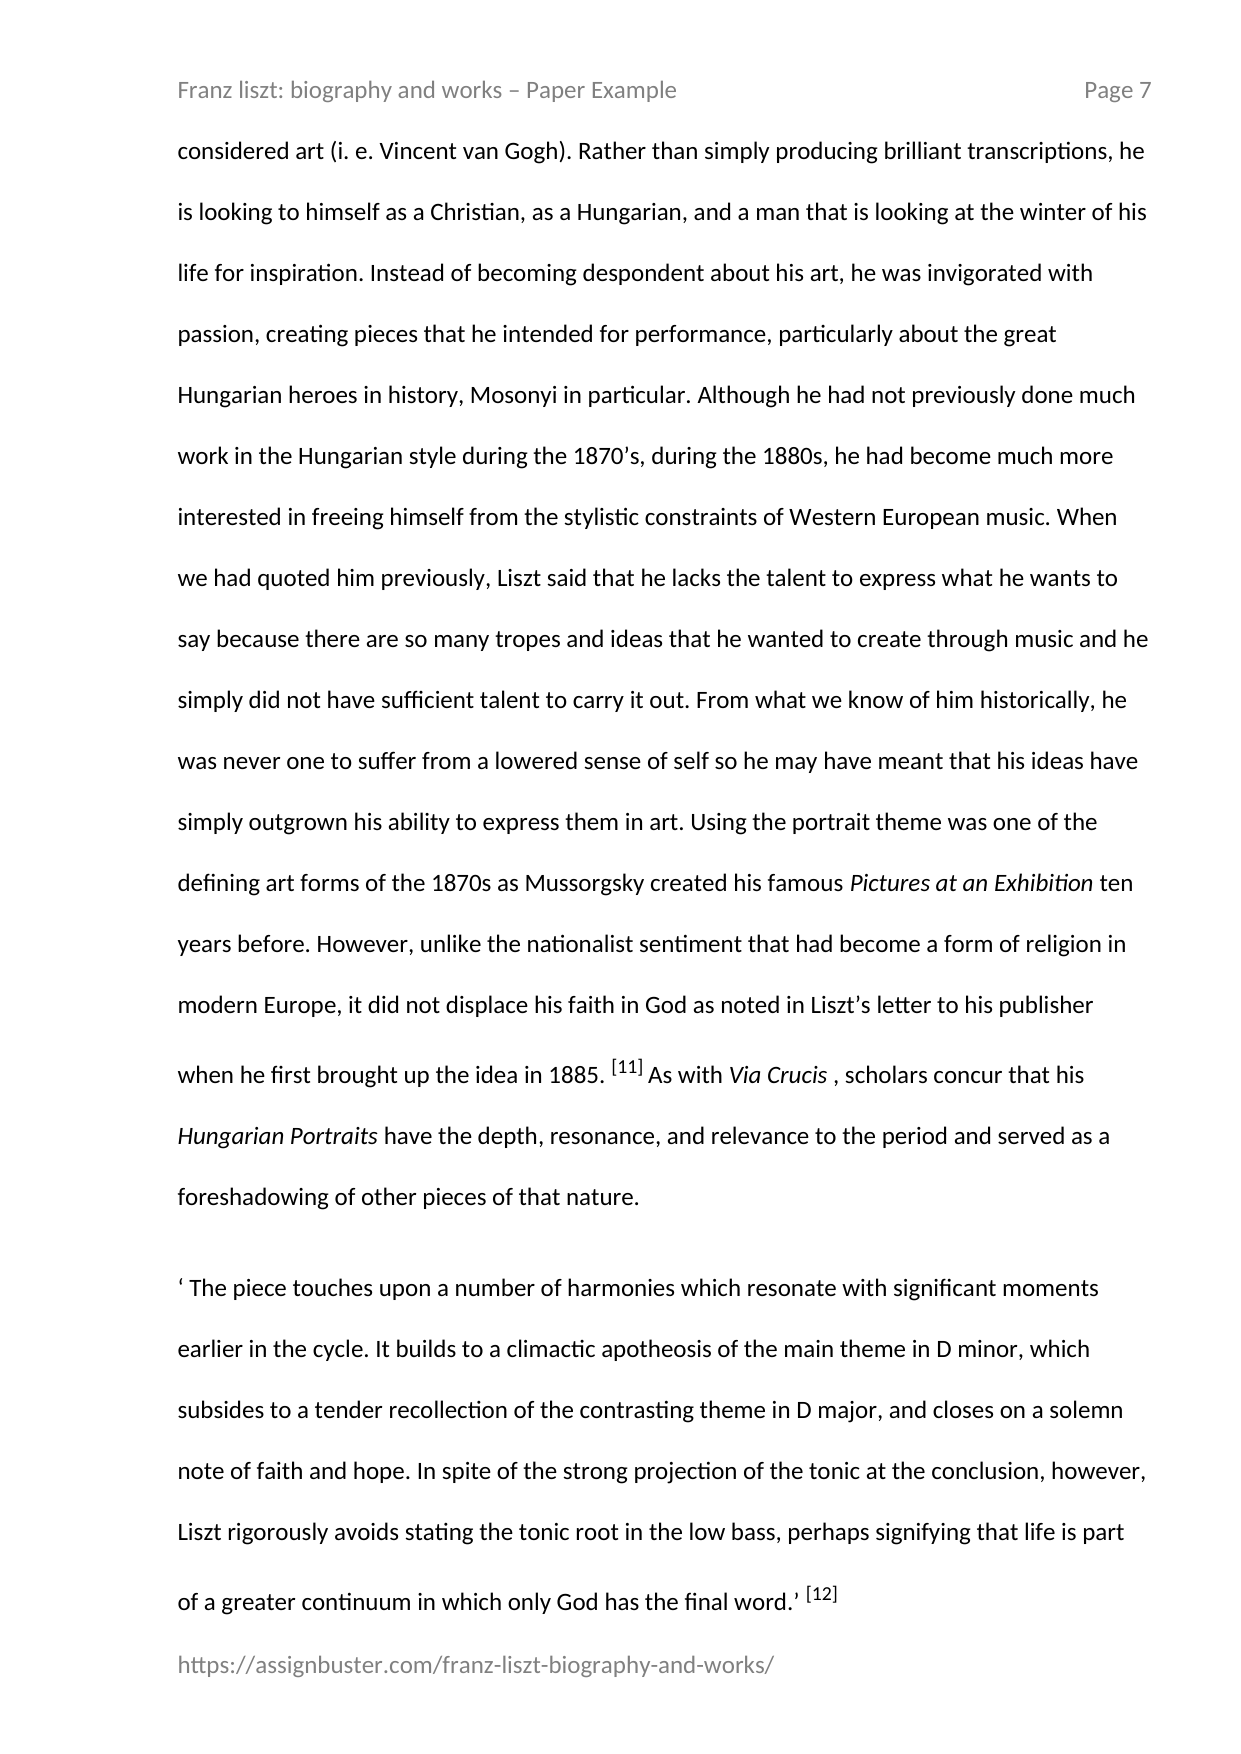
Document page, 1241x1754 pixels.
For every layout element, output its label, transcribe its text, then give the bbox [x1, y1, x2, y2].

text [177, 135, 1152, 1212]
text ‘ The piece touches upon a number of harmonies which resonate with significant moments earlier in the cycle. It builds to a climactic apotheosis of the main theme in D minor, which subsides to a tender recollection of the contrasting theme in D major, and closes on a solemn note of faith and hope. In spite of the strong projection of the tonic at the conclusion, however, Liszt rigorously avoids stating the tonic root in the low bass, perhaps signifying that life is part of a greater continuum in which only God has the final word.’ [12] [177, 1272, 1152, 1616]
